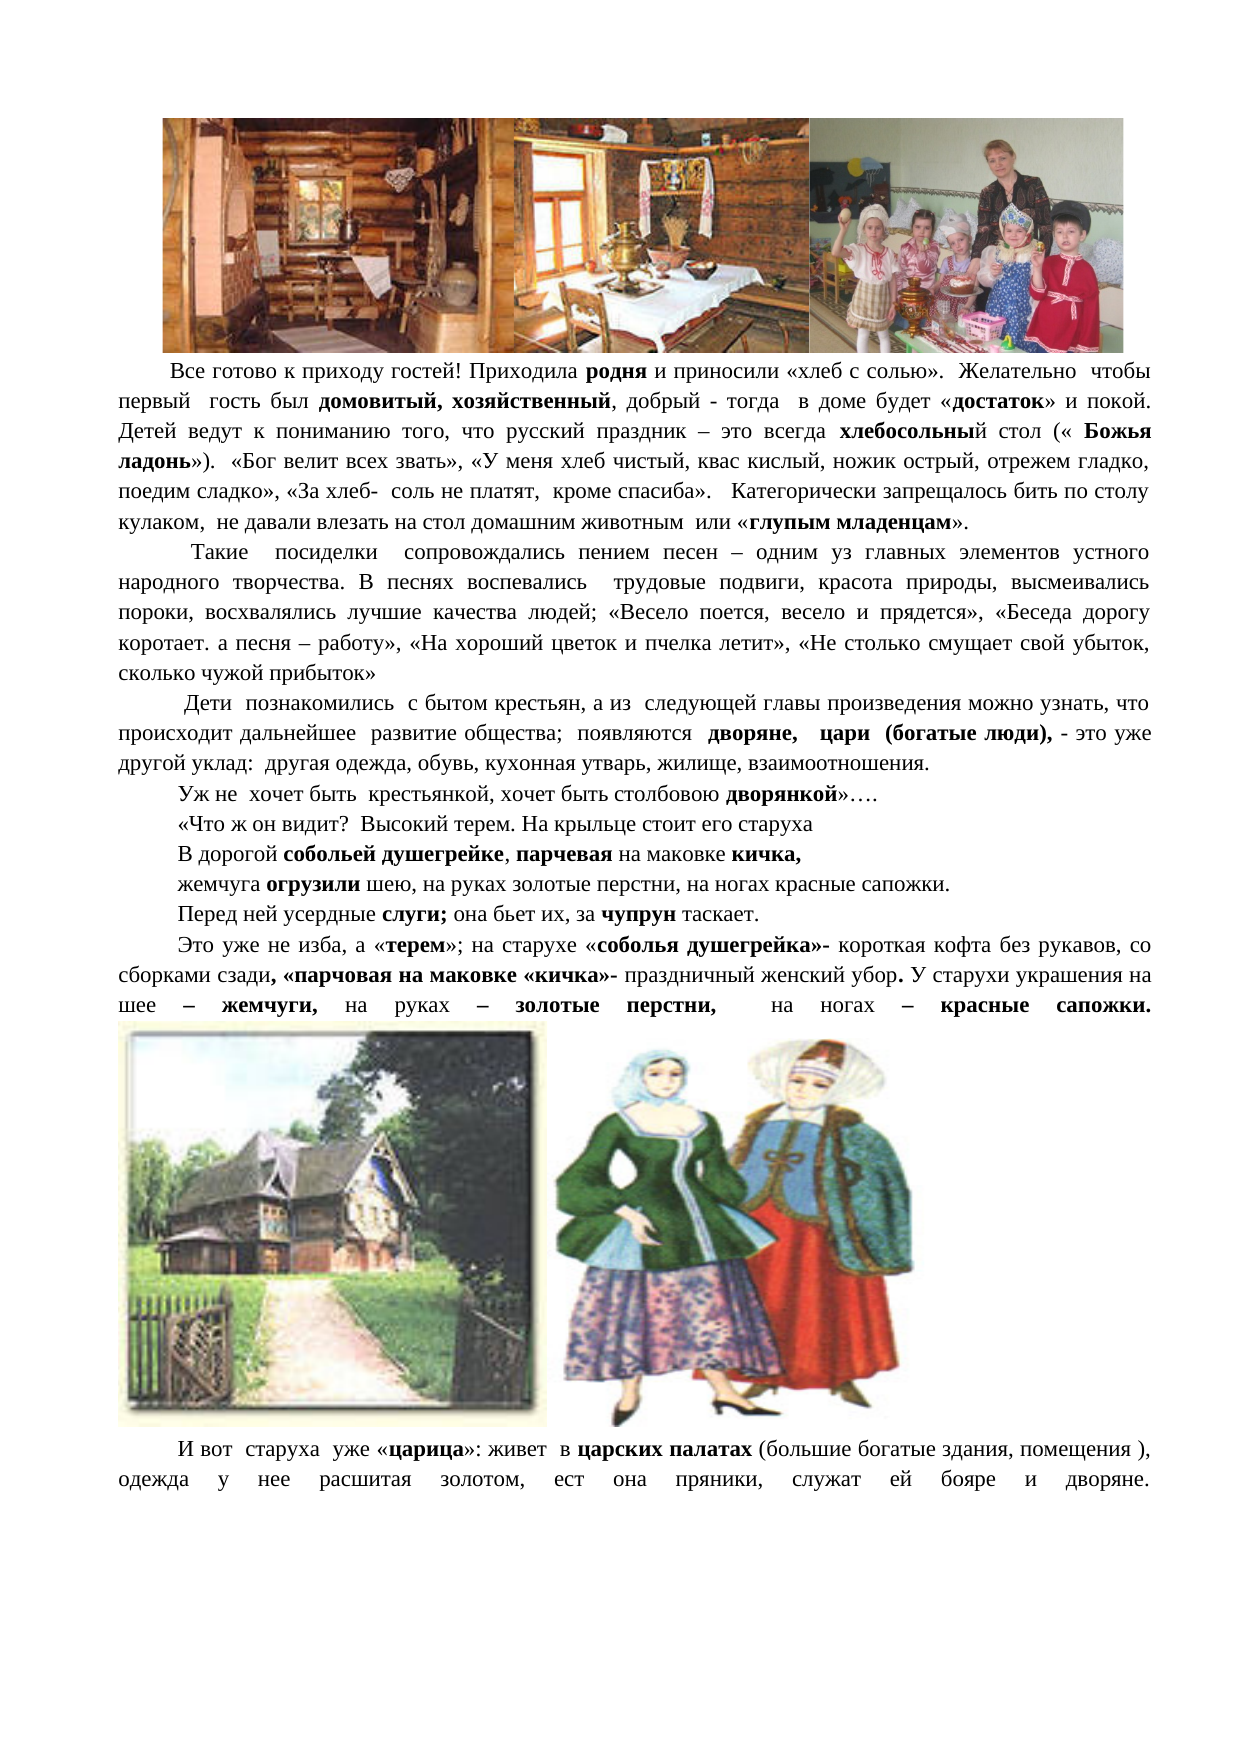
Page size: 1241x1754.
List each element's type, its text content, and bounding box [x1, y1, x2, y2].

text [118, 1435, 1152, 1492]
text «Что ж он видит? Высокий терем. На крыльце стоит его старуха [118, 810, 1152, 836]
picture [118, 1021, 925, 1427]
text жемчуга огрузили шею, на руках золотые перстни, на ногах красные сапожки. [118, 870, 1152, 897]
text Все готово к приходу гостей! Приходила родня и приносили «хлеб с солью». Желательно чтобы первый гость был домовитый, хозяйственный, добрый - тогда в доме будет «достаток» и покой. Детей ведут к пониманию того, что русский праздник – это всегда хлебосольный стол (« Божья ладонь»). «Бог велит всех звать», «У меня хлеб чистый, квас кислый, ножик острый, отрежем гладко, поедим сладко», «За хлеб- соль не платят, кроме спасиба». Категорически запрещалось бить по столу кулаком, не давали влезать на стол домашним животным или «глупым младенцам». [118, 357, 1152, 534]
text Такие посиделки сопровождались пением песен – одним уз главных элементов устного народного творчества. В песнях воспевались трудовые подвиги, красота природы, высмеивались пороки, восхвалялись лучшие качества людей; «Весело поется, весело и прядется», «Беседа дорогу коротает. а песня – работу», «На хороший цветок и пчелка летит», «Не столько смущает свой убыток, сколько чужой прибыток» [118, 538, 1152, 685]
text Уж не хочет быть крестьянкой, хочет быть столбовою дворянкой»…. [118, 779, 1152, 806]
text Перед ней усердные слуги; она бьет их, за чупрун таскает. [118, 900, 1152, 927]
text Дети познакомились с бытом крестьян, а из следующей главы произведения можно узнать, что происходит дальнейшее развитие общества; появляются дворяне, цари (богатые люди), - это уже другой уклад: другая одежда, обувь, кухонная утварь, жилище, взаимоотношения. [118, 689, 1152, 776]
text В дорогой собольей душегрейке, парчевая на маковке кичка, [118, 840, 1152, 866]
picture [162, 118, 1124, 353]
